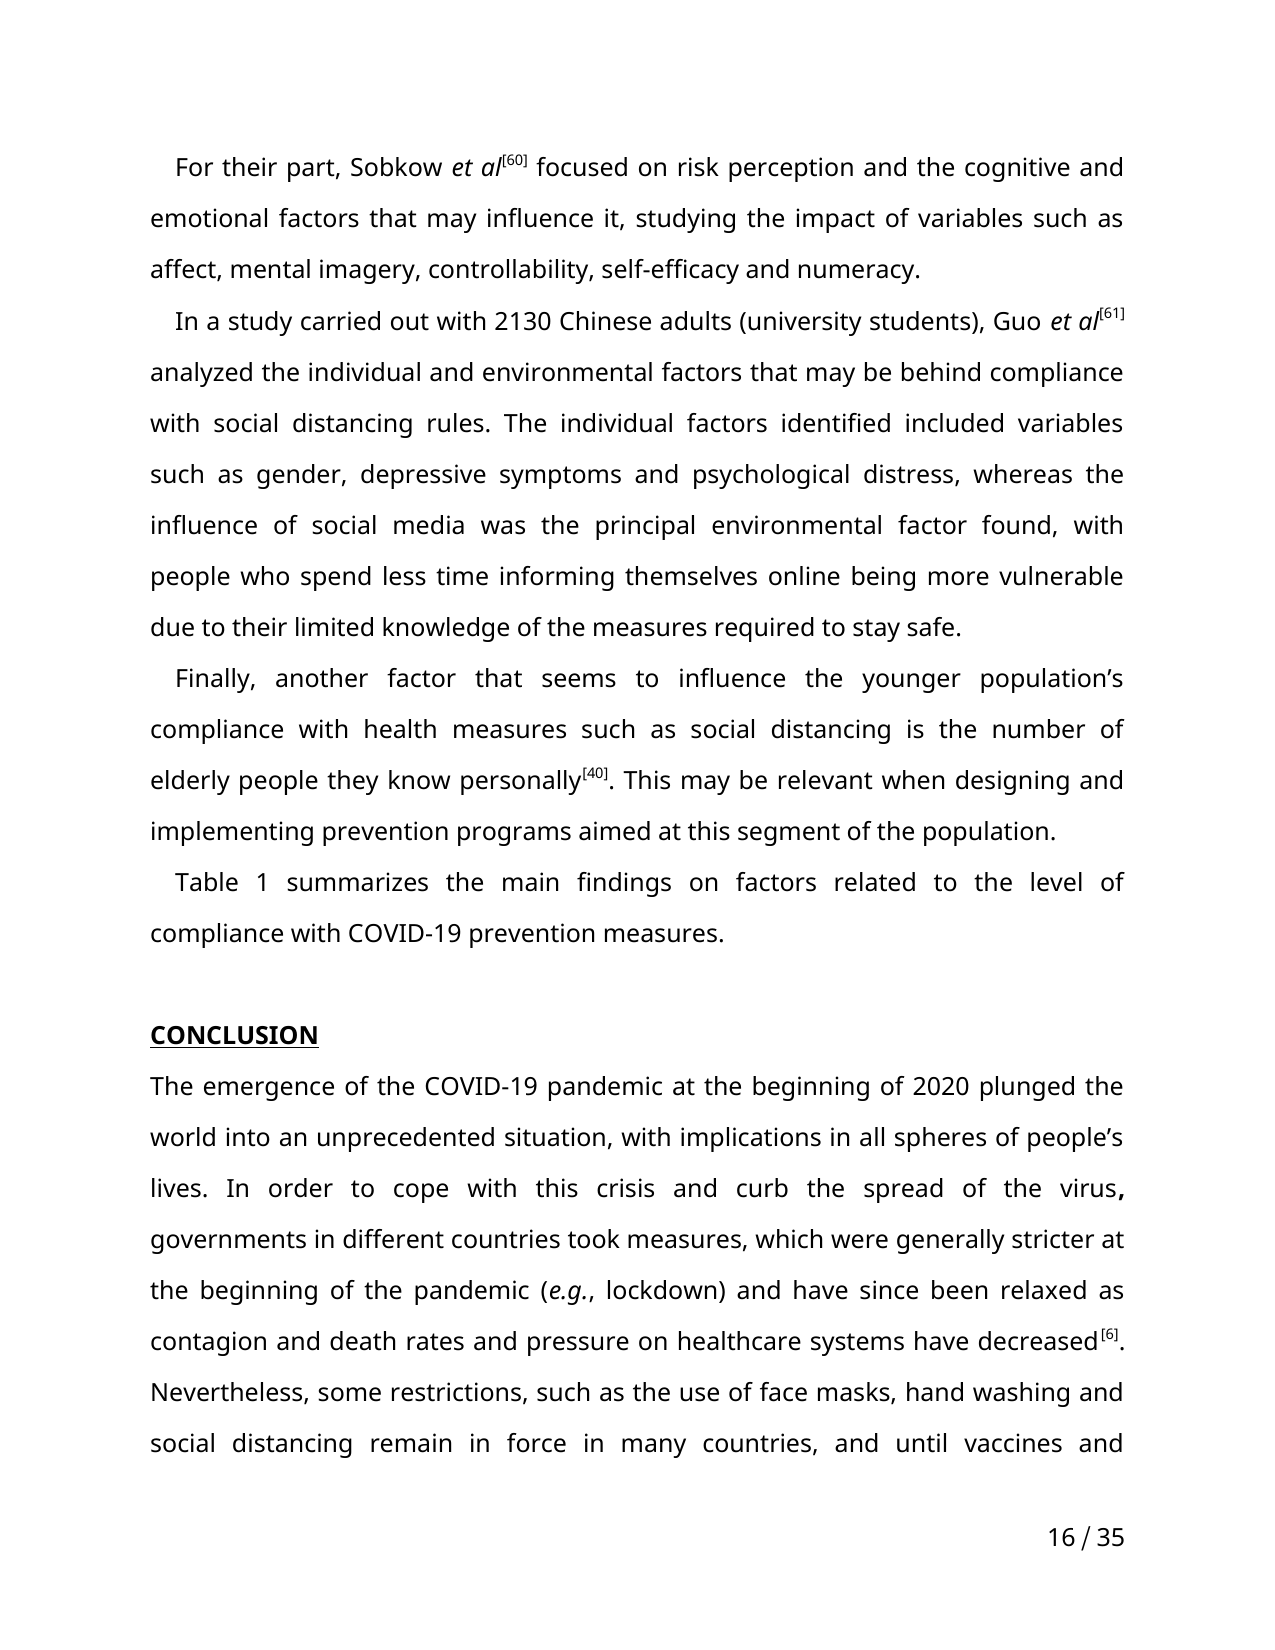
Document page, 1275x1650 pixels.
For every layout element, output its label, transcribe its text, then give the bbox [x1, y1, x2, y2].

text In a study carried out with 2130 Chinese adults (university students), Guo et al[61] analyzed the individual and environmental factors that may be behind compliance with social distancing rules. The individual factors identified included variables such as gender, depressive symptoms and psychological distress, whereas the influence of social media was the principal environmental factor found, with people who spend less time informing themselves online being more vulnerable due to their limited knowledge of the measures required to stay safe. [150, 303, 1125, 643]
text For their part, Sobkow et al[60] focused on risk perception and the cognitive and emotional factors that may influence it, studying the impact of variables such as affect, mental imagery, controllability, self-efficacy and numeracy. [150, 150, 1125, 286]
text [150, 1069, 1125, 1460]
text CONCLUSION [150, 1018, 1125, 1052]
text Table 1 summarizes the main findings on factors related to the level of compliance with Covid-19 prevention measures. [150, 864, 1125, 950]
text Finally, another factor that seems to influence the younger population’s compliance with health measures such as social distancing is the number of elderly people they know personally[40]. This may be relevant when designing and implementing prevention programs aimed at this segment of the population. [150, 660, 1125, 848]
